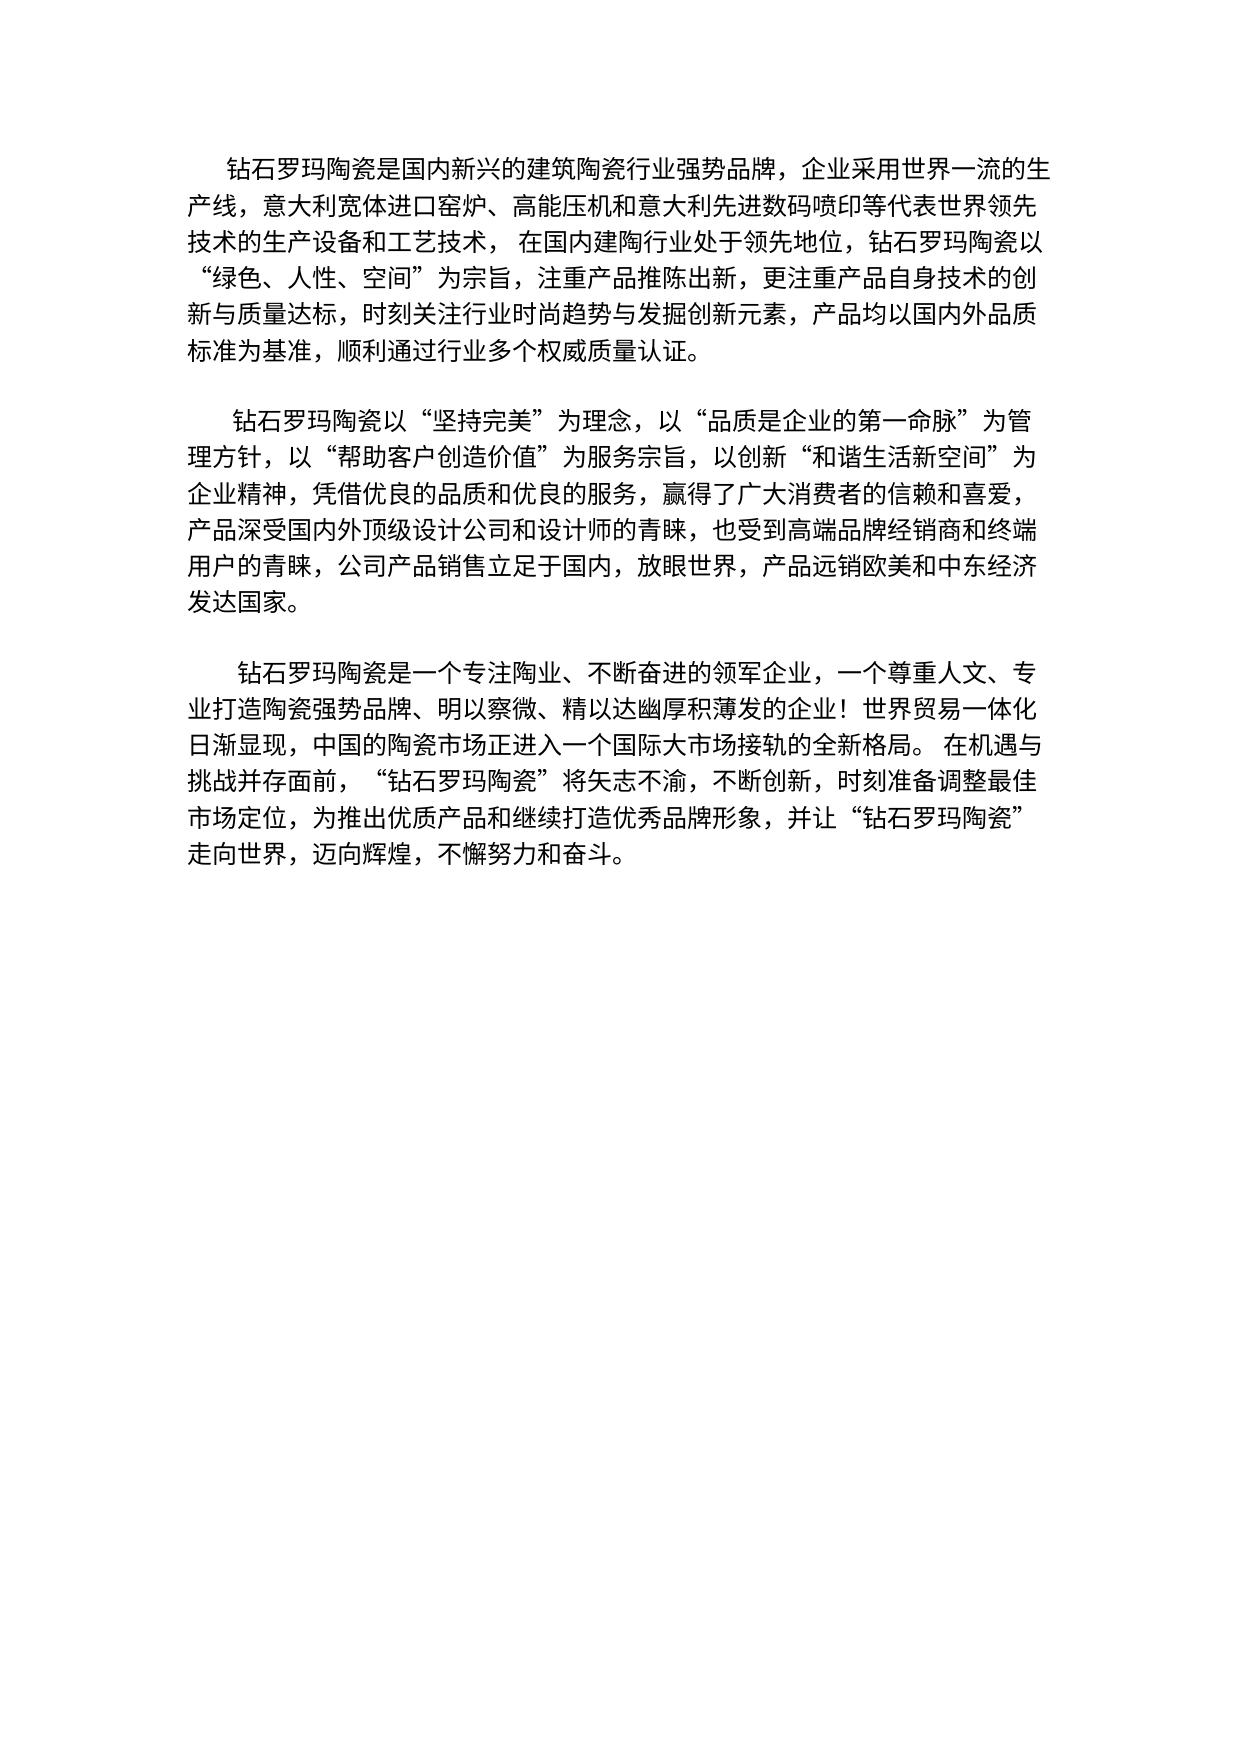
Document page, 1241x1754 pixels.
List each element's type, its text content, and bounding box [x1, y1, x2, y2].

text 钻石罗玛陶瓷是一个专注陶业、不断奋进的领军企业，一个尊重人文、专业打造陶瓷强势品牌、明以察微、精以达幽厚积薄发的企业！世界贸易一体化日渐显现，中国的陶瓷市场正进入一个国际大市场接轨的全新格局。 在机遇与挑战并存面前，“钻石罗玛陶瓷”将矢志不渝，不断创新，时刻准备调整最佳市场定位，为推出优质产品和继续打造优秀品牌形象，并让“钻石罗玛陶瓷”走向世界，迈向辉煌，不懈努力和奋斗。 [187, 653, 1053, 871]
text 钻石罗玛陶瓷以“坚持完美”为理念，以“品质是企业的第一命脉”为管理方针，以“帮助客户创造价值”为服务宗旨，以创新“和谐生活新空间”为企业精神，凭借优良的品质和优良的服务，赢得了广大消费者的信赖和喜爱，产品深受国内外顶级设计公司和设计师的青睐，也受到高端品牌经销商和终端用户的青睐，公司产品销售立足于国内，放眼世界，产品远销欧美和中东经济发达国家。 [187, 402, 1053, 619]
text 钻石罗玛陶瓷是国内新兴的建筑陶瓷行业强势品牌，企业采用世界一流的生产线，意大利宽体进口窑炉、高能压机和意大利先进数码喷印等代表世界领先技术的生产设备和工艺技术， 在国内建陶行业处于领先地位，钻石罗玛陶瓷以“绿色、人性、空间”为宗旨，注重产品推陈出新，更注重产品自身技术的创新与质量达标，时刻关注行业时尚趋势与发掘创新元素，产品均以国内外品质标准为基准，顺利通过行业多个权威质量认证。 [187, 150, 1053, 367]
